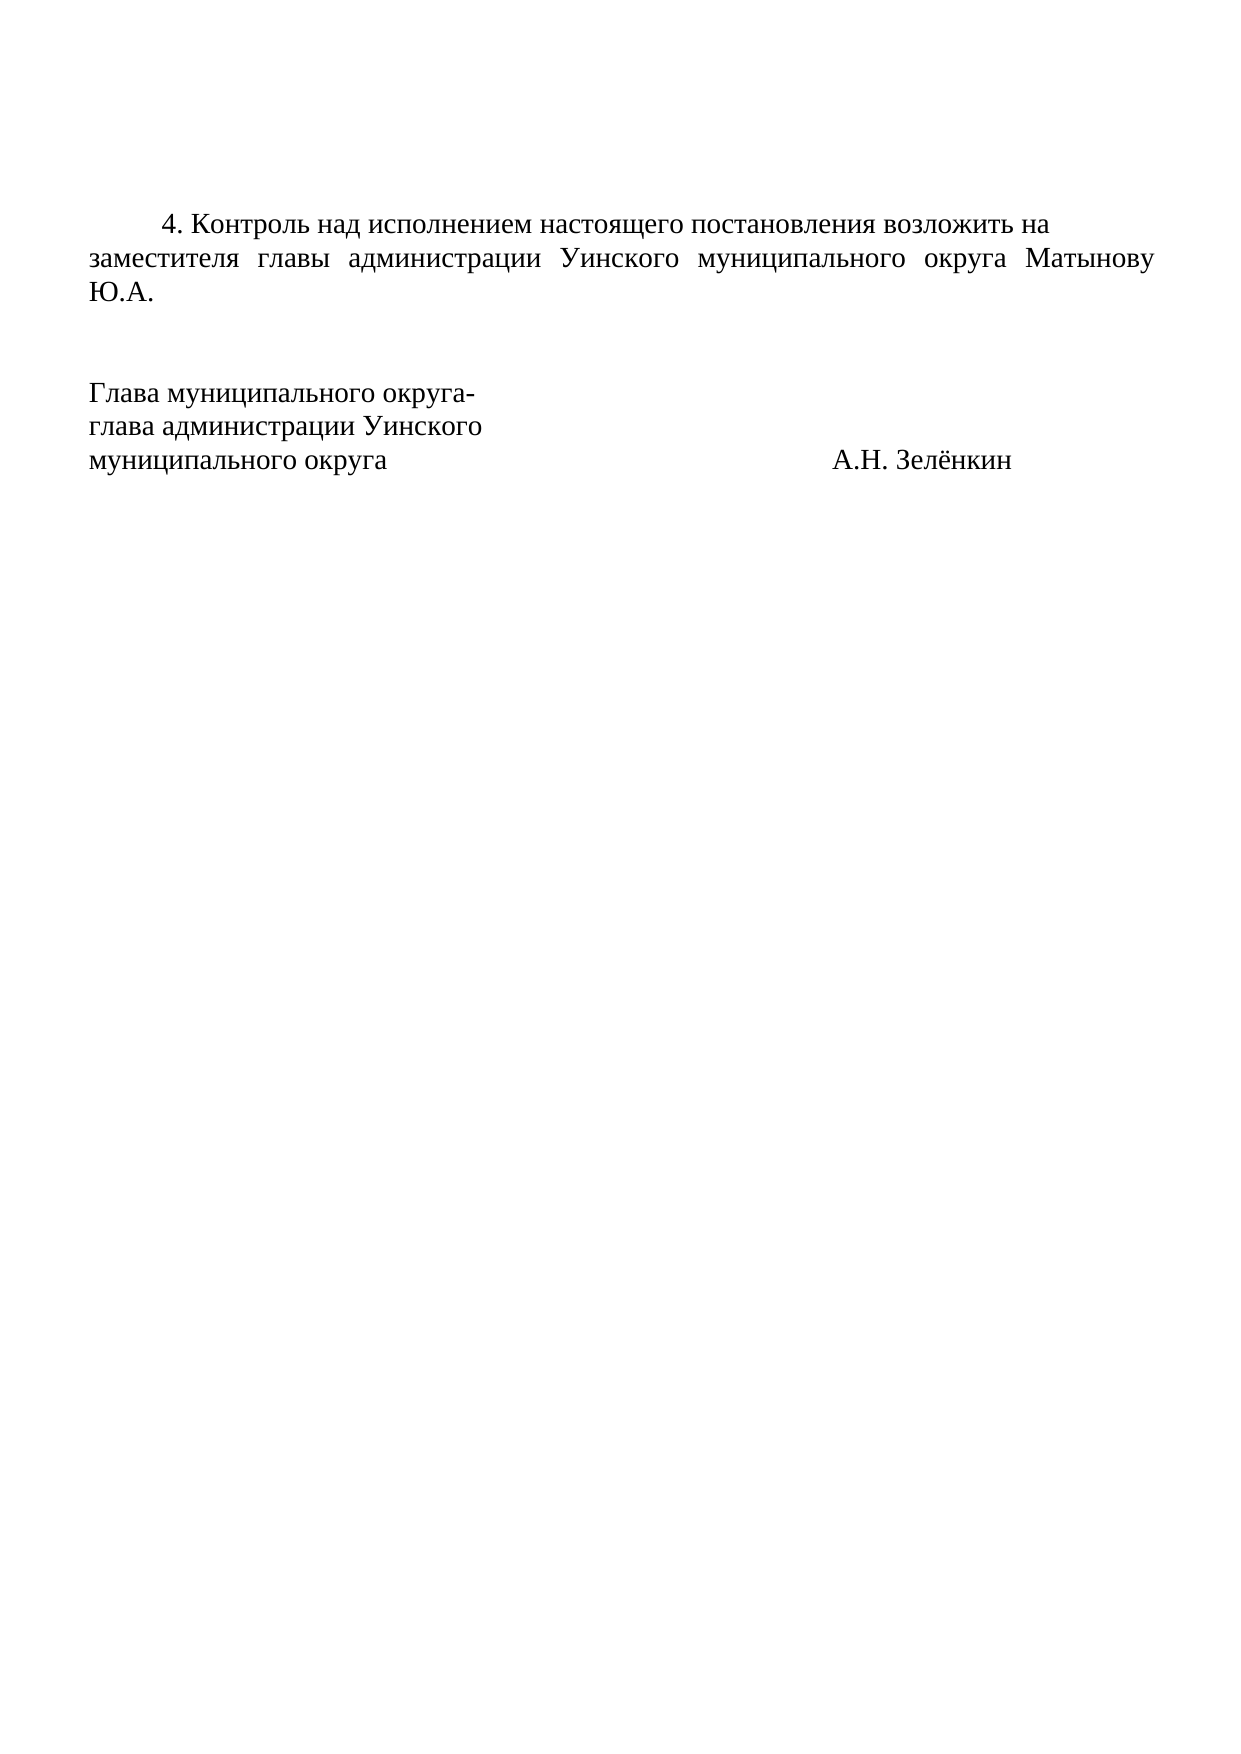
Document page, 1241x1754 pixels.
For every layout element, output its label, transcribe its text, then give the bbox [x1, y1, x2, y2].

text заместителя главы администрации Уинского муниципального округа Матынову Ю.А. [88, 241, 1156, 308]
text 4. Контроль над исполнением настоящего постановления возложить на [88, 207, 1156, 241]
text Глава муниципального округа- [88, 375, 1156, 408]
text глава администрации Уинского [88, 408, 1156, 442]
text муниципального округа А.Н. Зелёнкин [88, 442, 1156, 475]
